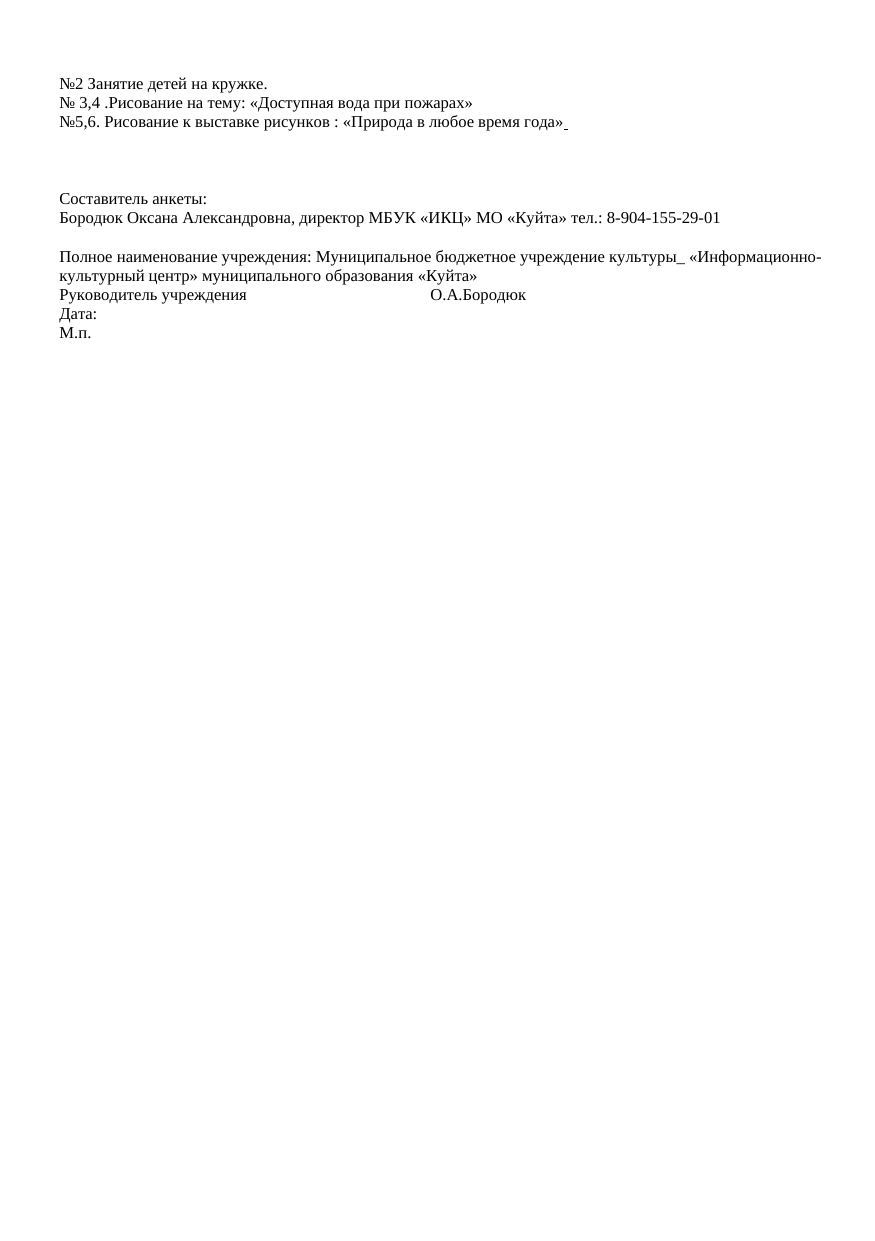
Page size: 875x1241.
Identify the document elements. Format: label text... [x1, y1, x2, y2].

text Бородюк Оксана Александровна, директор МБУК «ИКЦ» МО «Куйта» тел.: 8-904-155-29-01 [59, 208, 842, 227]
text Руководитель учреждения О.А.Бородюк [59, 285, 842, 304]
text № 3,4 .Рисование на тему: «Доступная вода при пожарах» [59, 93, 842, 112]
text М.п. [59, 323, 842, 342]
text Составитель анкеты: [59, 189, 842, 208]
text Полное наименование учреждения: Муниципальное бюджетное учреждение культуры_ «Информационно-культурный центр» муниципального образования «Куйта» [59, 246, 842, 285]
text №2 Занятие детей на кружке. [59, 74, 842, 93]
text №5,6. Рисование к выставке рисунков : «Природа в любое время года» [59, 112, 842, 131]
text Дата: [59, 304, 842, 323]
